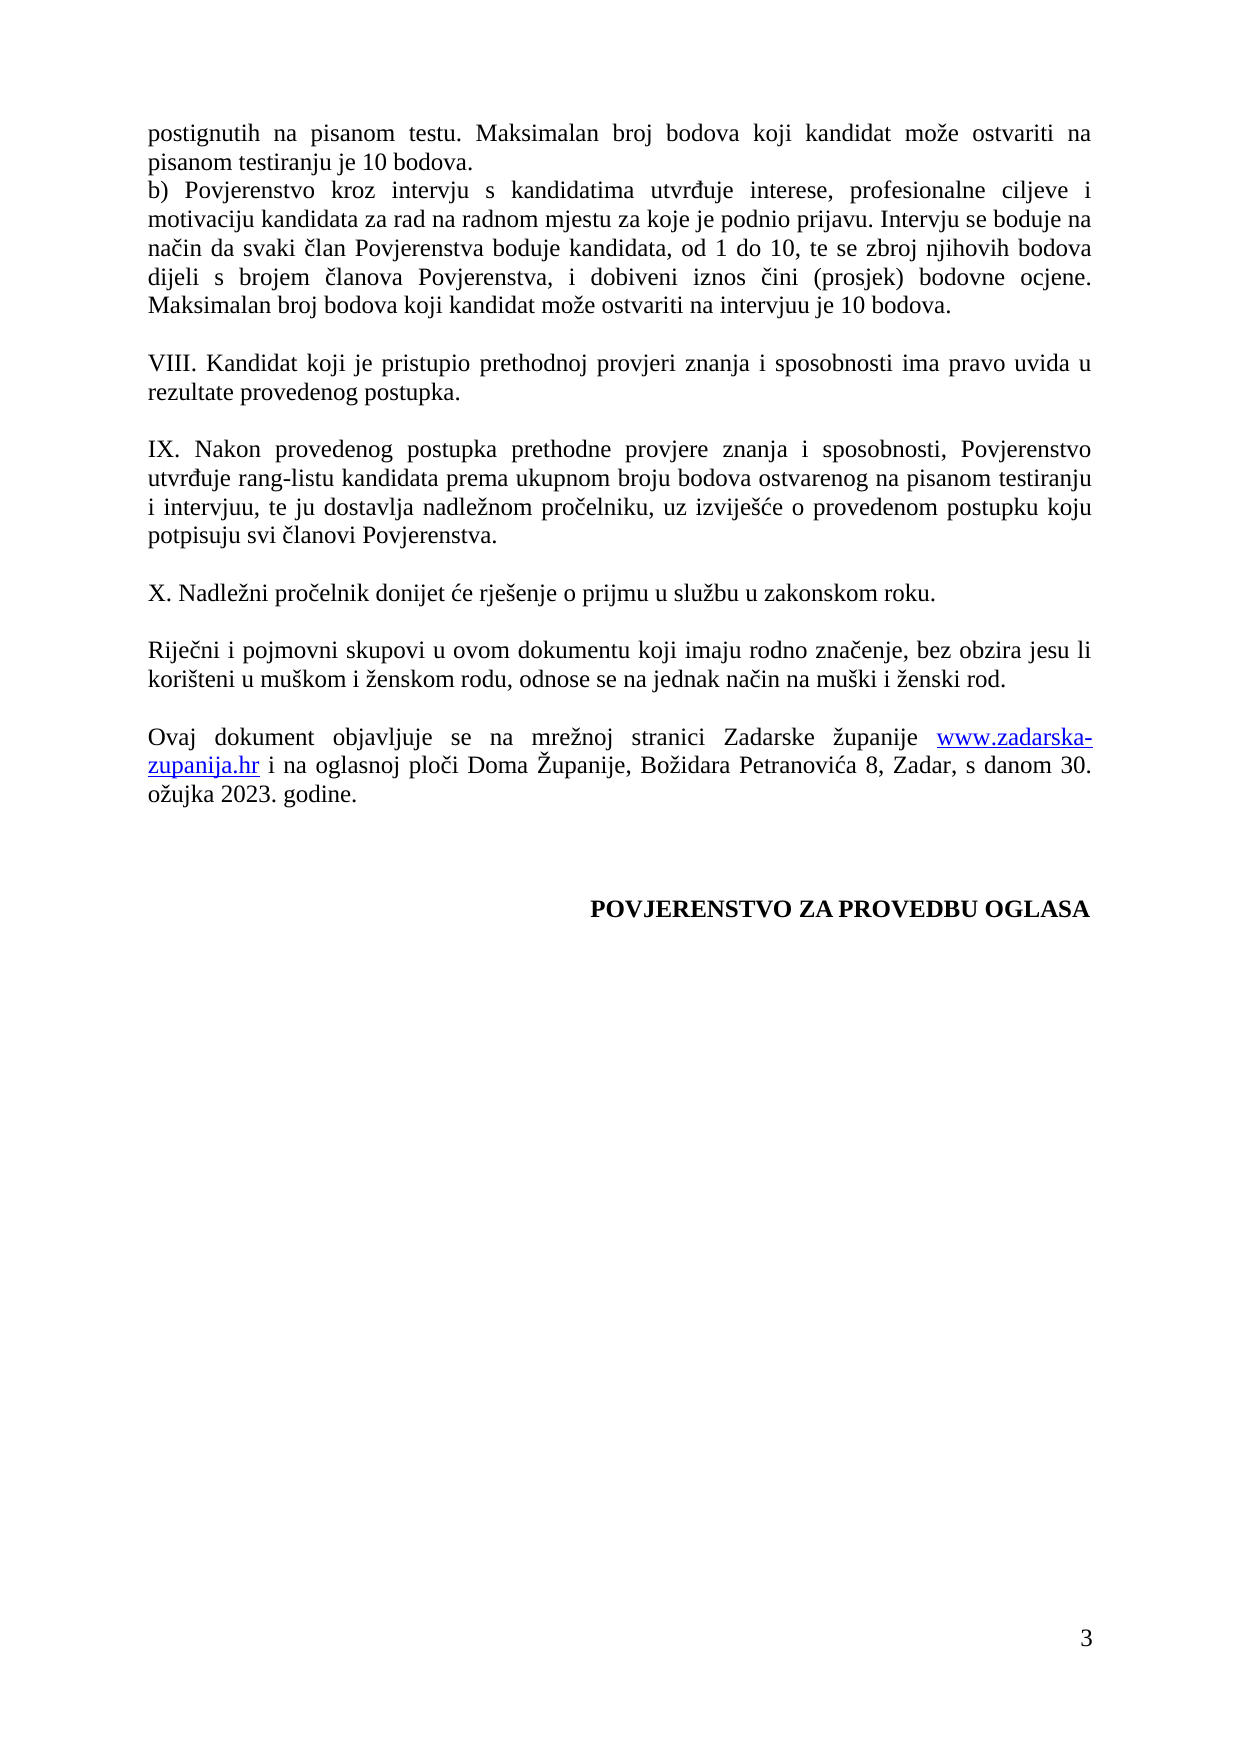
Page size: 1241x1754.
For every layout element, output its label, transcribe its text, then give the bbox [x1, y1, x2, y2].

text Ovaj dokument objavljuje se na mrežnoj stranici Zadarske županije www.zadarska-zupanija.hr i na oglasnoj ploči Doma Županije, Božidara Petranovića 8, Zadar, s danom 30. ožujka 2023. godine. [148, 722, 1093, 808]
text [148, 118, 1093, 176]
text b) Povjerenstvo kroz intervju s kandidatima utvrđuje interese, profesionalne ciljeve i motivaciju kandidata za rad na radnom mjestu za koje je podnio prijavu. Intervju se boduje na način da svaki član Povjerenstva boduje kandidata, od 1 do 10, te se zbroj njihovih bodova dijeli s brojem članova Povjerenstva, i dobiveni iznos čini (prosjek) bodovne ocjene. Maksimalan broj bodova koji kandidat može ostvariti na intervjuu je 10 bodova. [148, 176, 1093, 319]
text VIII. Kandidat koji je pristupio prethodnoj provjeri znanja i sposobnosti ima pravo uvida u rezultate provedenog postupka. [148, 348, 1093, 406]
text X. Nadležni pročelnik donijet će rješenje o prijmu u službu u zakonskom roku. [148, 578, 1093, 607]
text POVJERENSTVO ZA PROVEDBU OGLASA [516, 894, 1093, 922]
text Riječni i pojmovni skupovi u ovom dokumentu koji imaju rodno značenje, bez obzira jesu li korišteni u muškom i ženskom rodu, odnose se na jednak način na muški i ženski rod. [148, 636, 1093, 693]
text IX. Nakon provedenog postupka prethodne provjere znanja i sposobnosti, Povjerenstvo utvrđuje rang-listu kandidata prema ukupnom broju bodova ostvarenog na pisanom testiranju i intervjuu, te ju dostavlja nadležnom pročelniku, uz izviješće o provedenom postupku koju potpisuju svi članovi Povjerenstva. [148, 434, 1093, 549]
